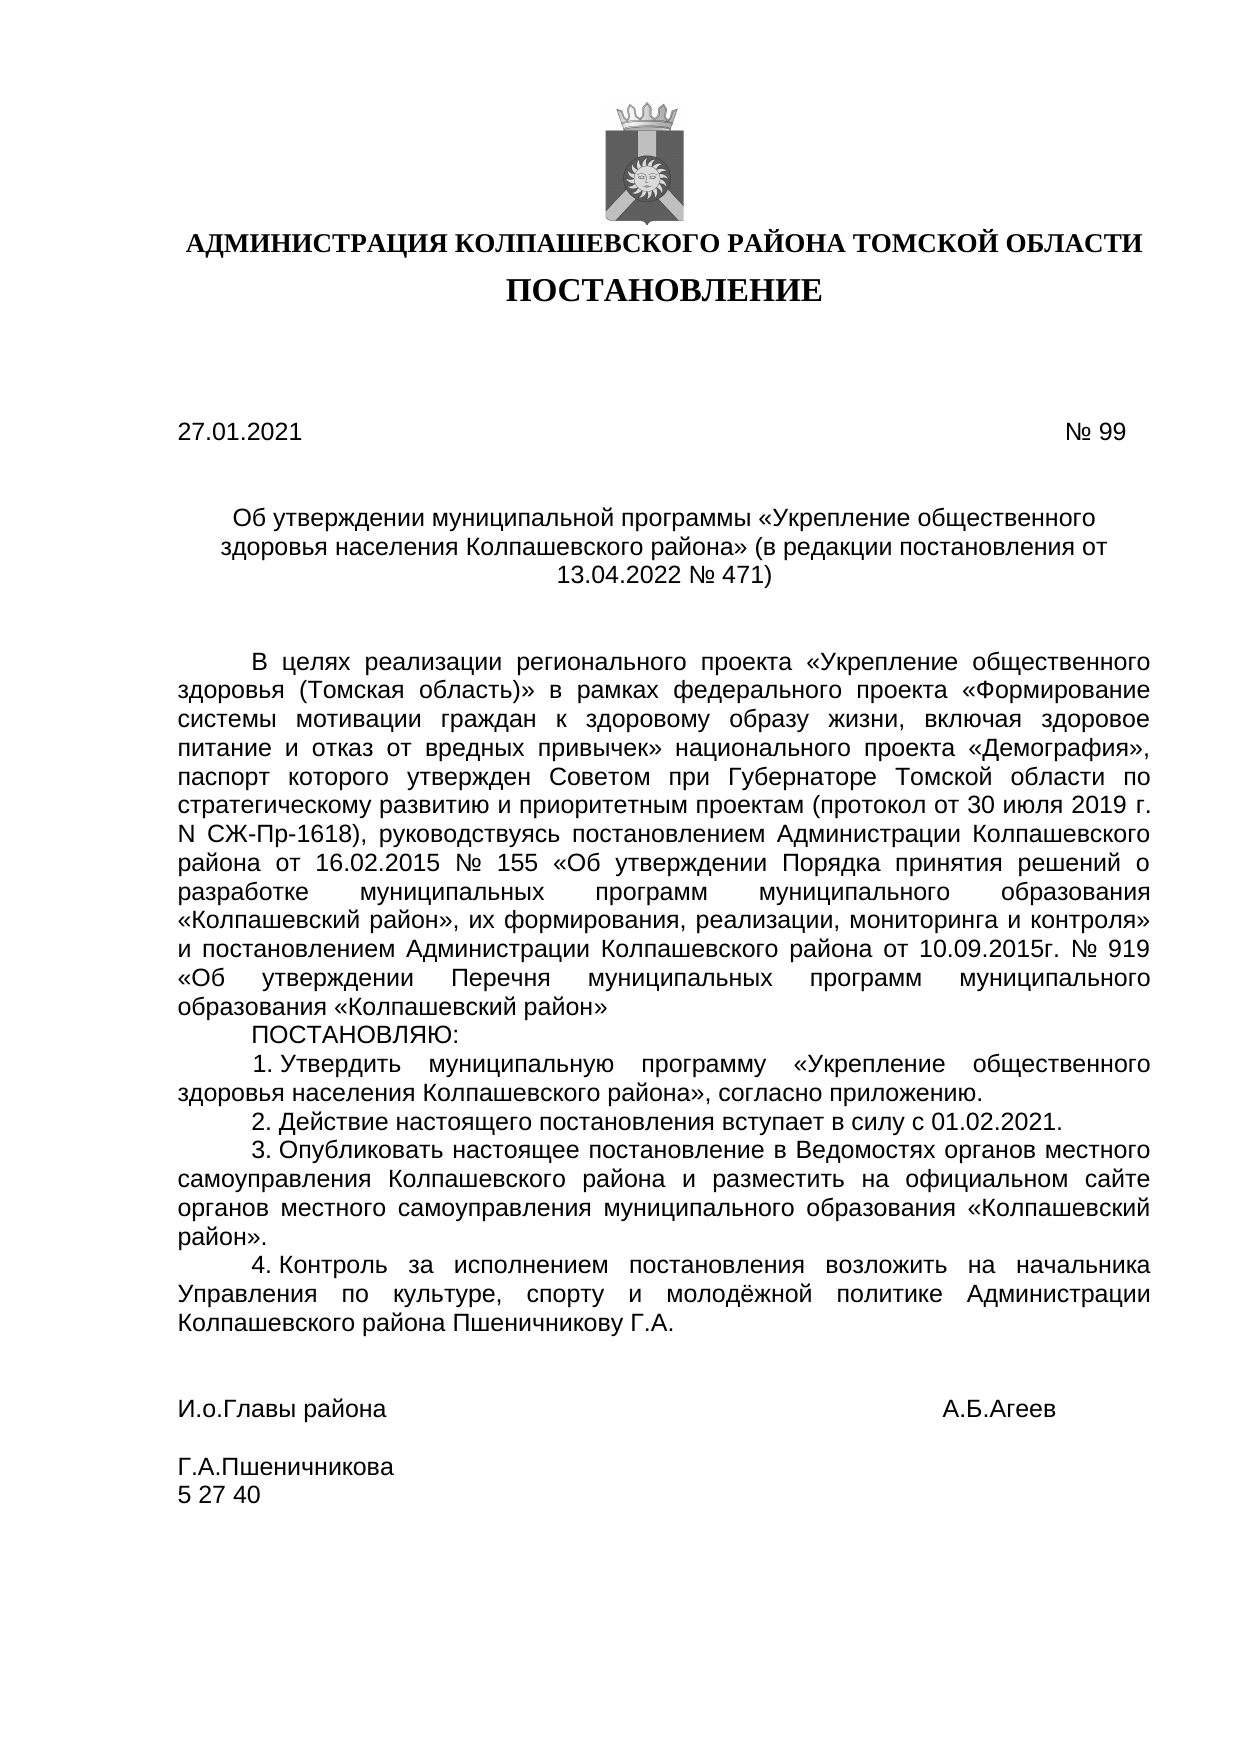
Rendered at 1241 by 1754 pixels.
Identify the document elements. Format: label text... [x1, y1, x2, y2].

text 5 27 40 [177, 1480, 1152, 1509]
text Об утверждении муниципальной программы «Укрепление общественного здоровья населения Колпашевского района» (в редакции постановления от 13.04.2022 № 471) [177, 503, 1152, 589]
text И.о.Главы района А.Б.Агеев [177, 1394, 1152, 1423]
text 4. Контроль за исполнением постановления возложить на начальника Управления по культуре, спорту и молодёжной политике Администрации Колпашевского района Пшеничникову Г.А. [177, 1250, 1152, 1336]
text Г.А.Пшеничникова [177, 1451, 1152, 1480]
text 2. Действие настоящего постановления вступает в силу с 01.02.2021. [177, 1106, 1152, 1135]
text В целях реализации регионального проекта «Укрепление общественного здоровья (Томская область)» в рамках федерального проекта «Формирование системы мотивации граждан к здоровому образу жизни, включая здоровое питание и отказ от вредных привычек» национального проекта «Демография», паспорт которого утвержден Советом при Губернаторе Томской области по стратегическому развитию и приоритетным проектам (протокол от 30 июля 2019 г. N СЖ-Пр-1618), руководствуясь постановлением Администрации Колпашевского района от 16.02.2015 № 155 «Об утверждении Порядка принятия решений о разработке муниципальных программ муниципального образования «Колпашевский район», их формирования, реализации, мониторинга и контроля» и постановлением Администрации Колпашевского района от 10.09.2015г. № 919 «Об утверждении Перечня муниципальных программ муниципального образования «Колпашевский район» [177, 646, 1152, 1020]
text 3. Опубликовать настоящее постановление в Ведомостях органов местного самоуправления Колпашевского района и разместить на официальном сайте органов местного самоуправления муниципального образования «Колпашевский район». [177, 1135, 1152, 1250]
text 1. Утвердить муниципальную программу «Укрепление общественного здоровья населения Колпашевского района», согласно приложению. [177, 1049, 1152, 1106]
text 27.01.2021 № 99 [177, 416, 1152, 445]
text ПОСТАНОВЛЯЮ: [177, 1020, 1152, 1049]
